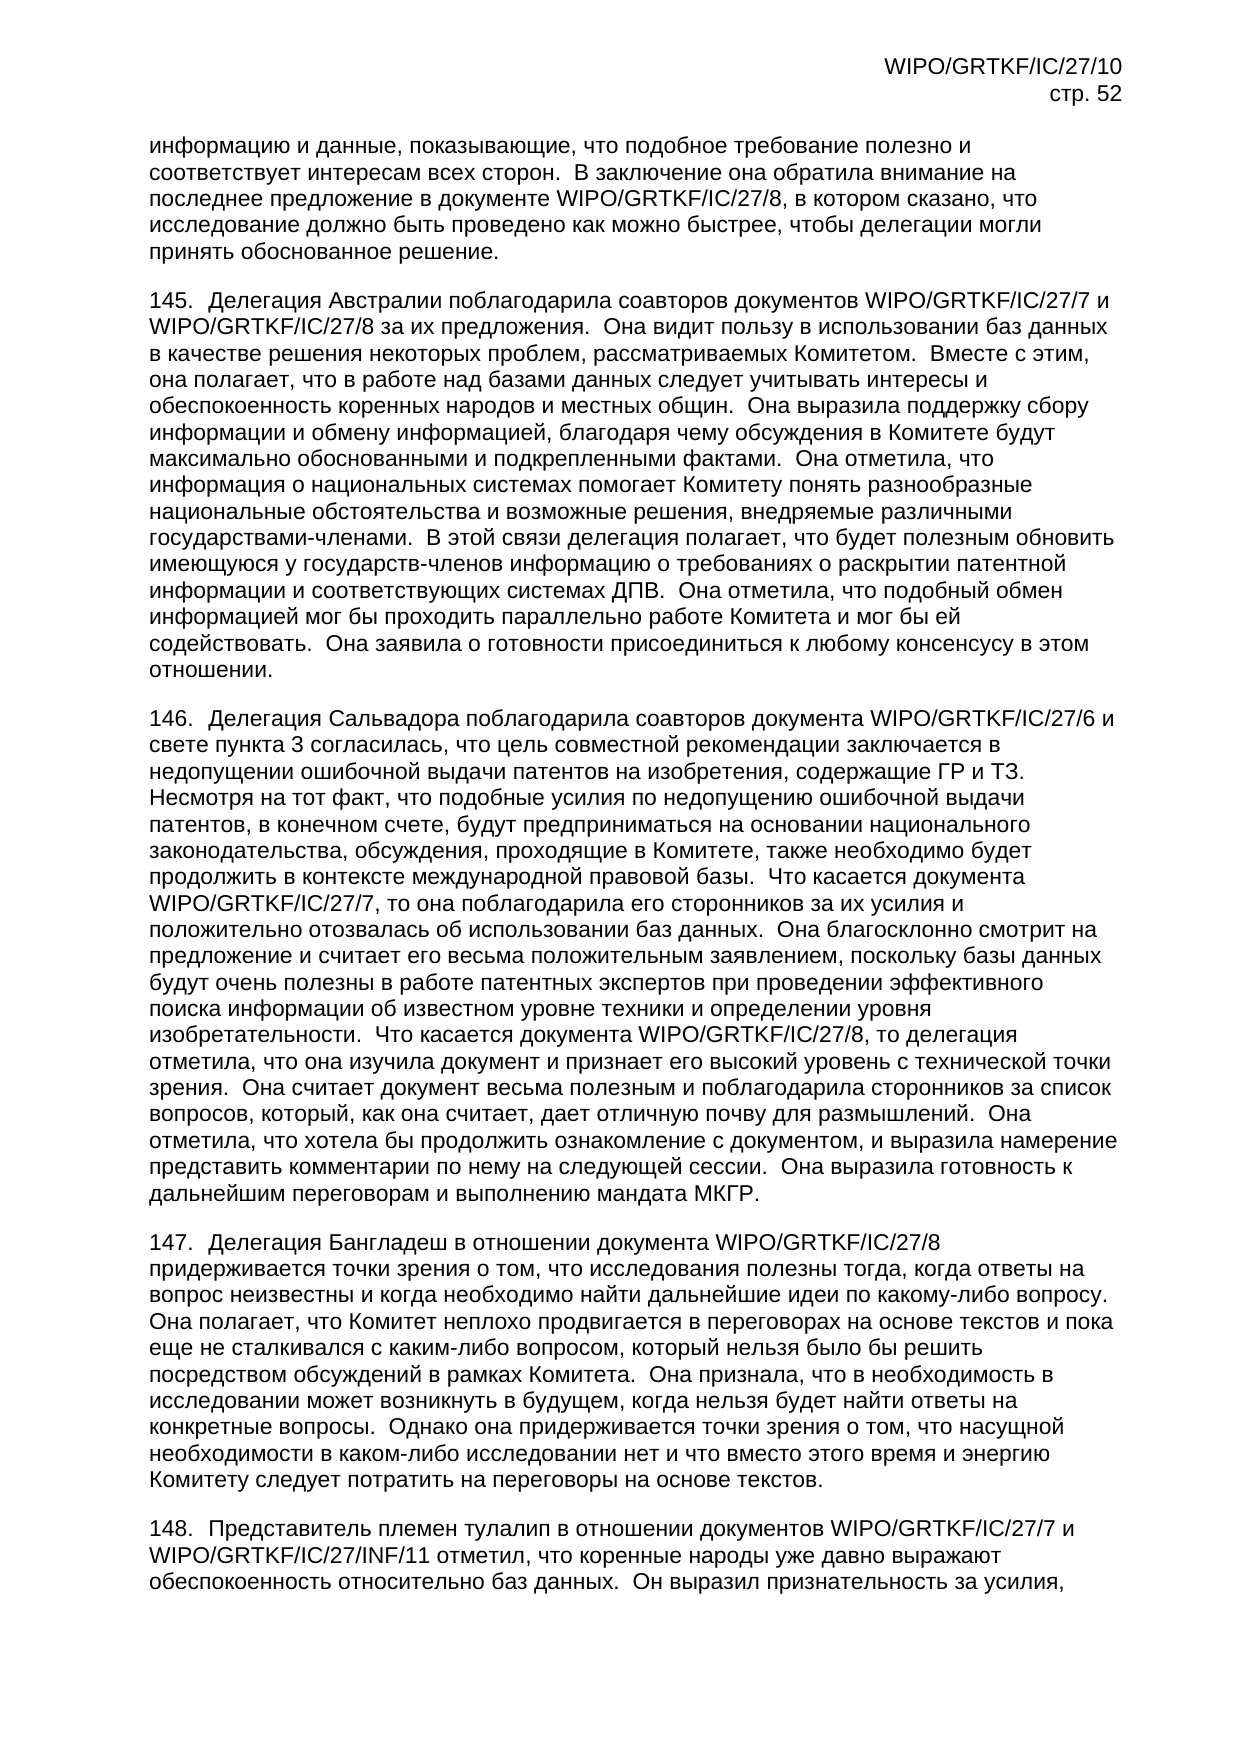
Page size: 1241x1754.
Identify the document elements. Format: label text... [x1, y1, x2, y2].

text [149, 132, 1122, 264]
text Делегация Австралии поблагодарила соавторов документов WIPO/GRTKF/IC/27/7 и WIPO/GRTKF/IC/27/8 за их предложения. Она видит пользу в использовании баз данных в качестве решения некоторых проблем, рассматриваемых Комитетом. Вместе с этим, она полагает, что в работе над базами данных следует учитывать интересы и обеспокоенность коренных народов и местных общин. Она выразила поддержку сбору информации и обмену информацией, благодаря чему обсуждения в Комитете будут максимально обоснованными и подкрепленными фактами. Она отметила, что информация о национальных системах помогает Комитету понять разнообразные национальные обстоятельства и возможные решения, внедряемые различными государствами-членами. В этой связи делегация полагает, что будет полезным обновить имеющуюся у государств-членов информацию о требованиях о раскрытии патентной информации и соответствующих системах ДПВ. Она отметила, что подобный обмен информацией мог бы проходить параллельно работе Комитета и мог бы ей содействовать. Она заявила о готовности присоединиться к любому консенсусу в этом отношении. [149, 287, 1122, 682]
text Делегация Бангладеш в отношении документа WIPO/GRTKF/IC/27/8 придерживается точки зрения о том, что исследования полезны тогда, когда ответы на вопрос неизвестны и когда необходимо найти дальнейшие идеи по какому-либо вопросу. Она полагает, что Комитет неплохо продвигается в переговорах на основе текстов и пока еще не сталкивался с каким-либо вопросом, который нельзя было бы решить посредством обсуждений в рамках Комитета. Она признала, что в необходимость в исследовании может возникнуть в будущем, когда нельзя будет найти ответы на конкретные вопросы. Однако она придерживается точки зрения о том, что насущной необходимости в каком-либо исследовании нет и что вместо этого время и энергию Комитету следует потратить на переговоры на основе текстов. [149, 1229, 1122, 1492]
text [149, 1515, 1122, 1594]
text Делегация Сальвадора поблагодарила соавторов документа WIPO/GRTKF/IC/27/6 и свете пункта 3 согласилась, что цель совместной рекомендации заключается в недопущении ошибочной выдачи патентов на изобретения, содержащие ГР и ТЗ. Несмотря на тот факт, что подобные усилия по недопущению ошибочной выдачи патентов, в конечном счете, будут предприниматься на основании национального законодательства, обсуждения, проходящие в Комитете, также необходимо будет продолжить в контексте международной правовой базы. Что касается документа WIPO/GRTKF/IC/27/7, то она поблагодарила его сторонников за их усилия и положительно отозвалась об использовании баз данных. Она благосклонно смотрит на предложение и считает его весьма положительным заявлением, поскольку базы данных будут очень полезны в работе патентных экспертов при проведении эффективного поиска информации об известном уровне техники и определении уровня изобретательности. Что касается документа WIPO/GRTKF/IC/27/8, то делегация отметила, что она изучила документ и признает его высокий уровень с технической точки зрения. Она считает документ весьма полезным и поблагодарила сторонников за список вопросов, который, как она считает, дает отличную почву для размышлений. Она отметила, что хотела бы продолжить ознакомление с документом, и выразила намерение представить комментарии по нему на следующей сессии. Она выразила готовность к дальнейшим переговорам и выполнению мандата МКГР. [149, 705, 1122, 1206]
